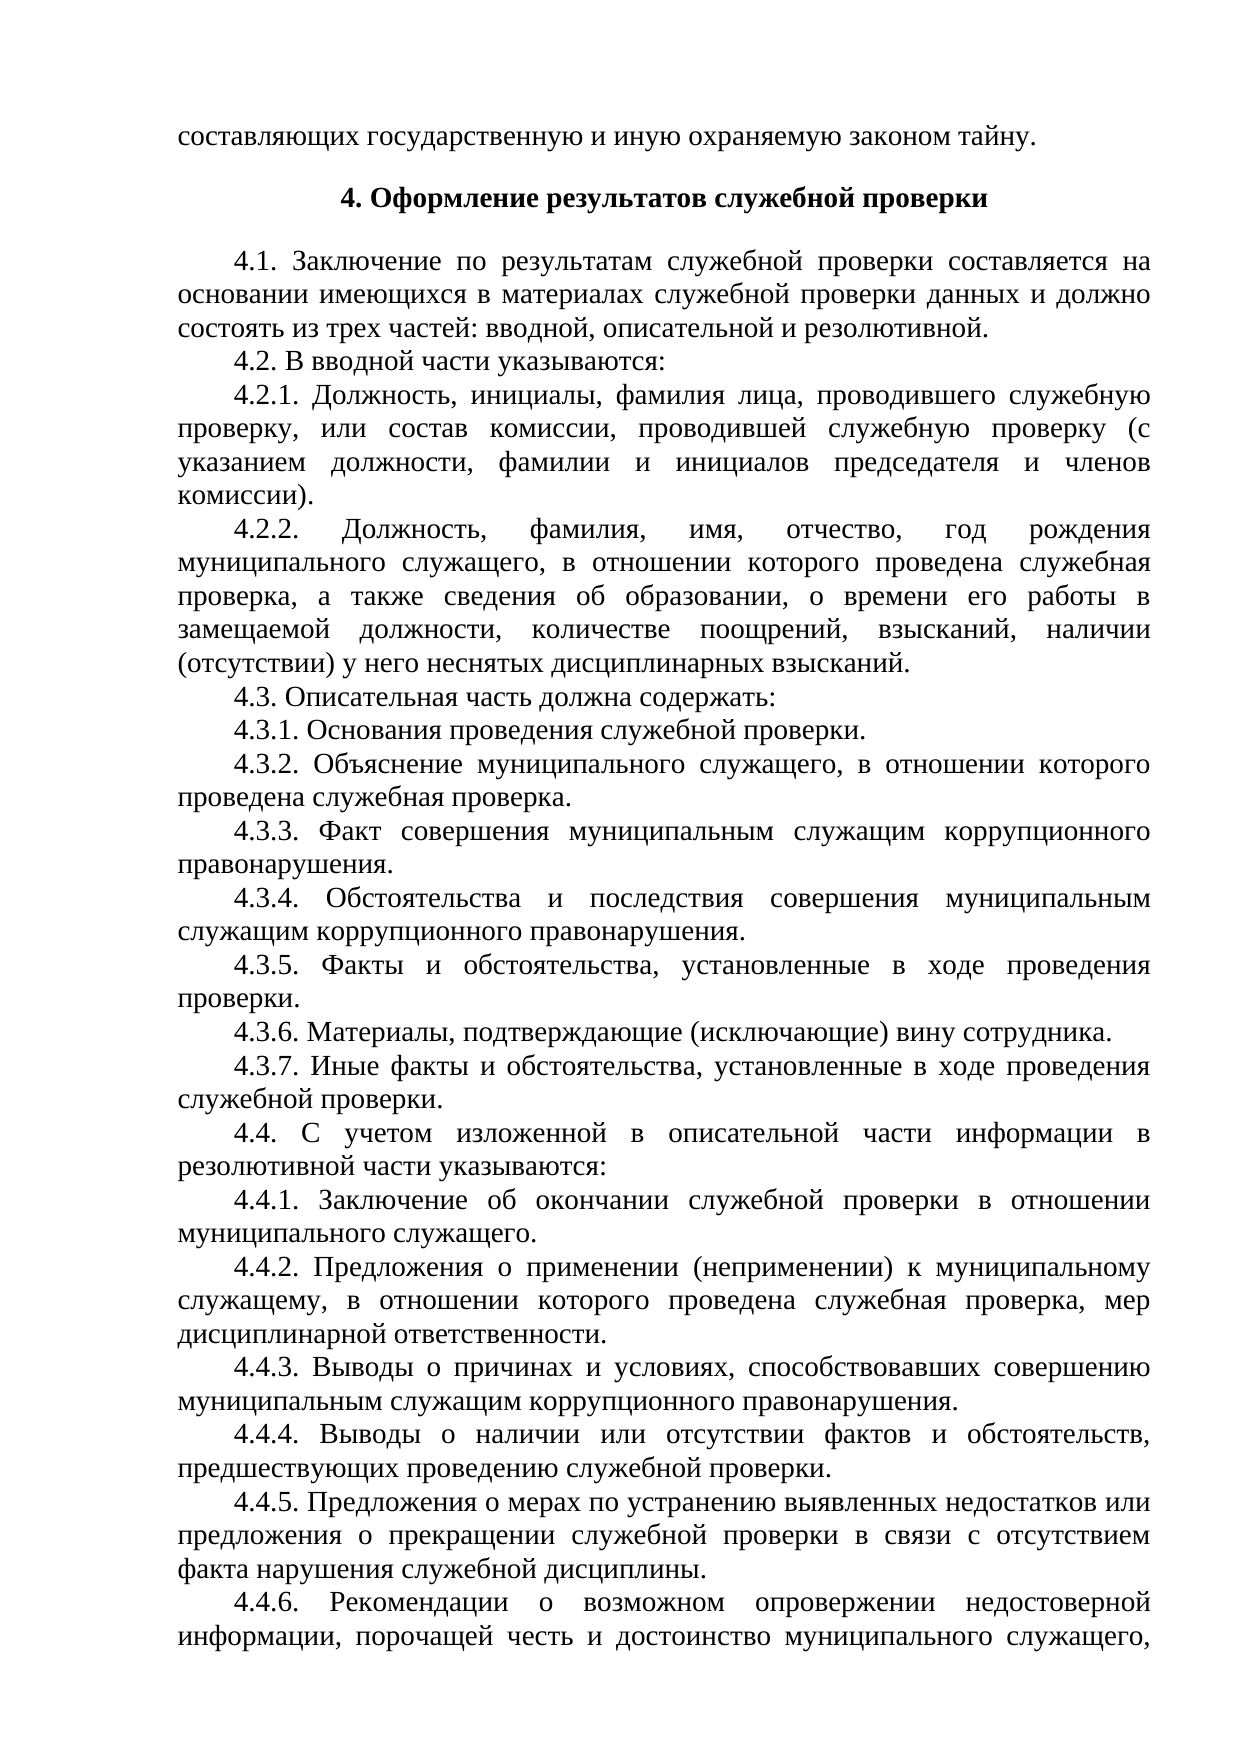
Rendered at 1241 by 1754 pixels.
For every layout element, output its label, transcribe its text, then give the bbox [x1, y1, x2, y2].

text 4.4.1. Заключение об окончании служебной проверки в отношении муниципального служащего. [177, 1182, 1152, 1249]
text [177, 1584, 1152, 1651]
text 4.3.7. Иные факты и обстоятельства, установленные в ходе проведения служебной проверки. [177, 1048, 1152, 1115]
text 4.2.2. Должность, фамилия, имя, отчество, год рождения муниципального служащего, в отношении которого проведена служебная проверка, а также сведения об образовании, о времени его работы в замещаемой должности, количестве поощрений, взысканий, наличии (отсутствии) у него неснятых дисциплинарных взысканий. [177, 511, 1152, 679]
text 4.3.4. Обстоятельства и последствия совершения муниципальным служащим коррупционного правонарушения. [177, 880, 1152, 947]
text 4.3.1. Основания проведения служебной проверки. [177, 712, 1152, 746]
text 4.4.4. Выводы о наличии или отсутствии фактов и обстоятельств, предшествующих проведению служебной проверки. [177, 1417, 1152, 1484]
text 4.2.1. Должность, инициалы, фамилия лица, проводившего служебную проверку, или состав комиссии, проводившей служебную проверку (с указанием должности, фамилии и инициалов председателя и членов комиссии). [177, 377, 1152, 511]
text 4.3. Описательная часть должна содержать: [177, 679, 1152, 712]
text 4.3.2. Объяснение муниципального служащего, в отношении которого проведена служебная проверка. [177, 746, 1152, 813]
text 4.4. С учетом изложенной в описательной части информации в резолютивной части указываются: [177, 1115, 1152, 1182]
title 4. Оформление результатов служебной проверки [177, 180, 1152, 214]
text 4.1. Заключение по результатам служебной проверки составляется на основании имеющихся в материалах служебной проверки данных и должно состоять из трех частей: вводной, описательной и резолютивной. [177, 243, 1152, 343]
text 4.3.3. Факт совершения муниципальным служащим коррупционного правонарушения. [177, 813, 1152, 880]
text 4.4.5. Предложения о мерах по устранению выявленных недостатков или предложения о прекращении служебной проверки в связи с отсутствием факта нарушения служебной дисциплины. [177, 1484, 1152, 1584]
text 4.3.6. Материалы, подтверждающие (исключающие) вину сотрудника. [177, 1014, 1152, 1048]
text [177, 118, 1152, 152]
text 4.4.2. Предложения о применении (неприменении) к муниципальному служащему, в отношении которого проведена служебная проверка, мер дисциплинарной ответственности. [177, 1249, 1152, 1349]
text 4.4.3. Выводы о причинах и условиях, способствовавших совершению муниципальным служащим коррупционного правонарушения. [177, 1349, 1152, 1417]
text 4.3.5. Факты и обстоятельства, установленные в ходе проведения проверки. [177, 947, 1152, 1014]
text 4.2. В вводной части указываются: [177, 343, 1152, 377]
